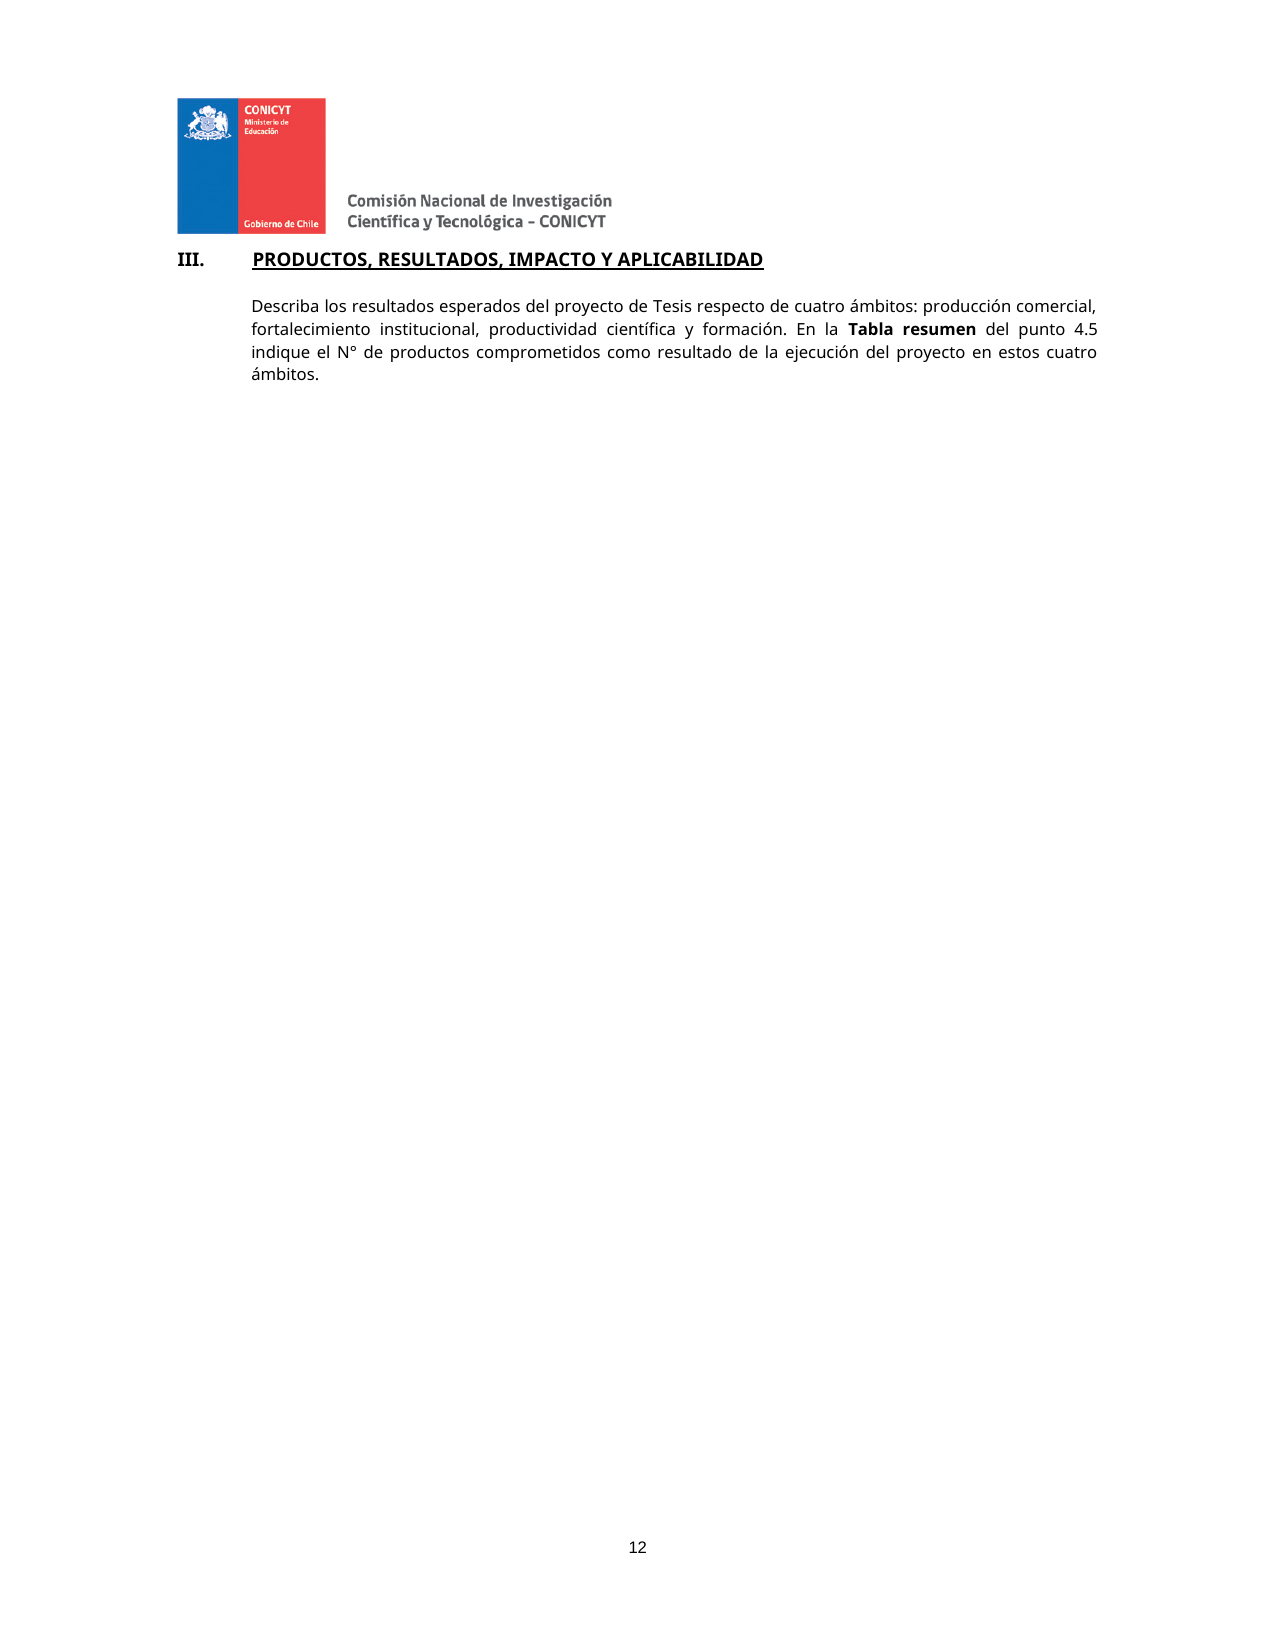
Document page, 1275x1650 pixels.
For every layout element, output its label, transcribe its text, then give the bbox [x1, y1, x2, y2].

text Describa los resultados esperados del proyecto de Tesis respecto de cuatro ámbitos: producción comercial, fortalecimiento institucional, productividad científica y formación. En la Tabla resumen del punto 4.5 indique el N° de productos comprometidos como resultado de la ejecución del proyecto en estos cuatro ámbitos. [251, 295, 1098, 386]
subtitle PRODUCTOS, RESULTADOS, IMPACTO Y APLICABILIDAD [177, 247, 1098, 272]
picture [177, 98, 620, 234]
